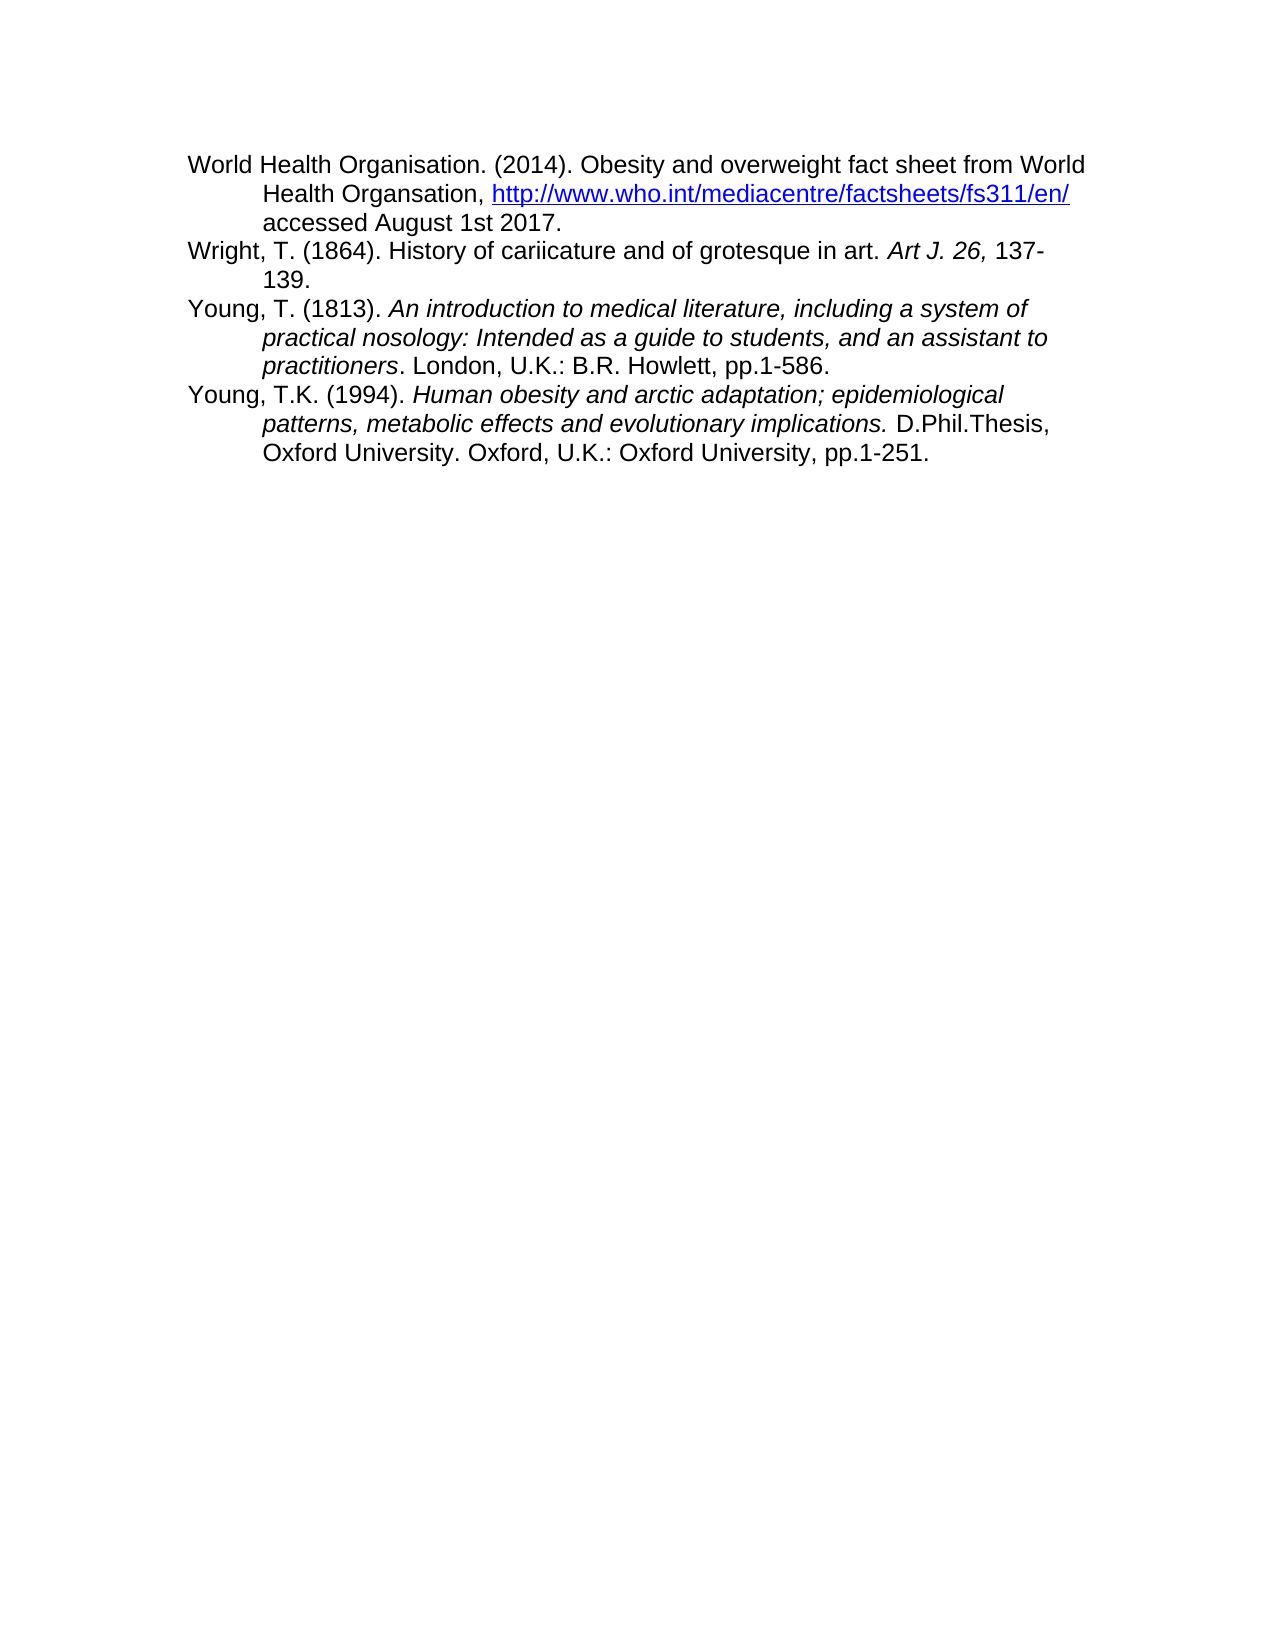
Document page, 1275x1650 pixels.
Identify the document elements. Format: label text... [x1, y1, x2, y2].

text Young, T. (1813). An introduction to medical literature, including a system of practical nosology: Intended as a guide to students, and an assistant to practitioners. London, U.K.: B.R. Howlett, pp.1-586. [187, 294, 1088, 380]
text Wright, T. (1864). History of cariicature and of grotesque in art. Art J. 26, 137-139. [187, 236, 1088, 294]
text Young, T.K. (1994). Human obesity and arctic adaptation; epidemiological patterns, metabolic effects and evolutionary implications. D.Phil.Thesis, Oxford University. Oxford, U.K.: Oxford University, pp.1-251. [187, 380, 1088, 466]
text World Health Organisation. (2014). Obesity and overweight fact sheet from World Health Organsation, http://www.who.int/mediacentre/factsheets/fs311/en/ accessed August 1st 2017. [187, 150, 1088, 236]
